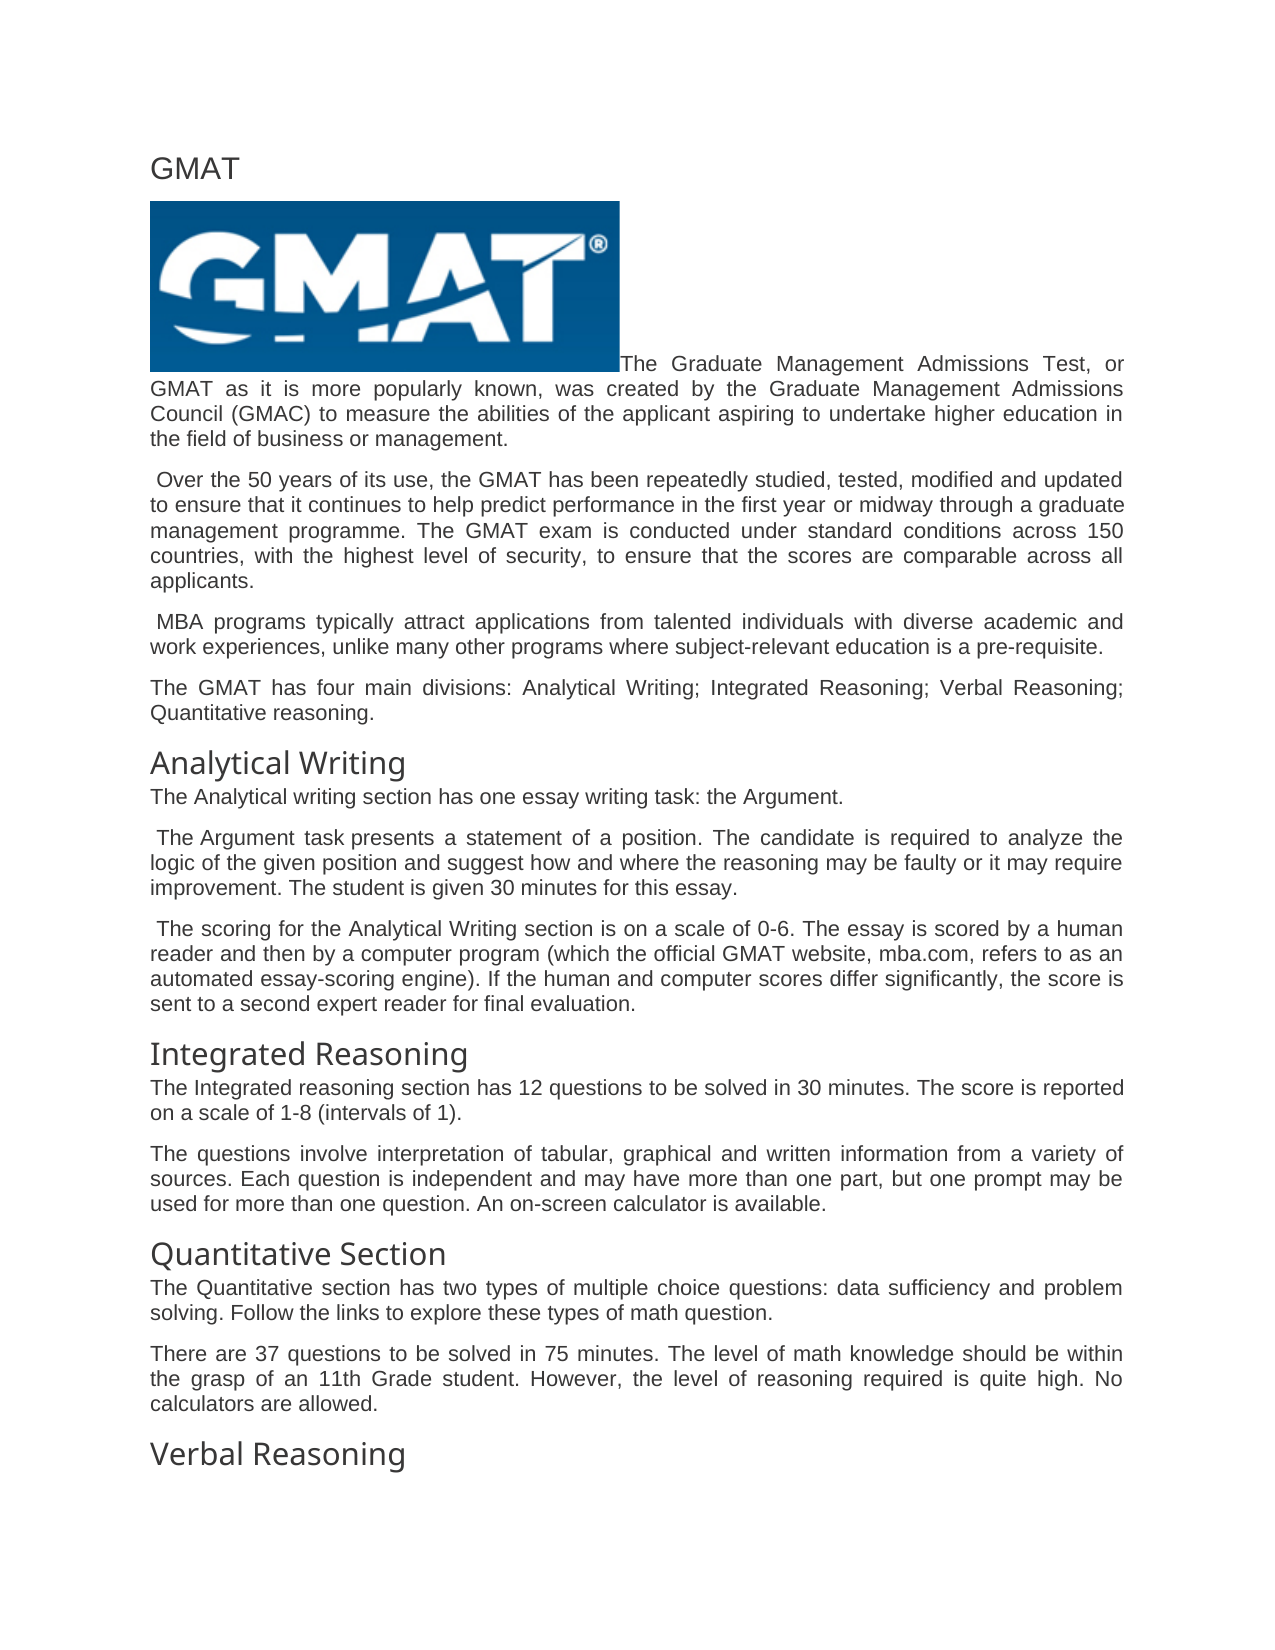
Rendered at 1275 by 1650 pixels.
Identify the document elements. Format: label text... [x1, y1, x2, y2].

text The Analytical writing section has one essay writing task: the Argument. [150, 783, 1125, 809]
text There are 37 questions to be solved in 75 minutes. The level of math knowledge should be within the grasp of an 11th Grade student. However, the level of reasoning required is quite high. No calculators are allowed. [150, 1341, 1125, 1416]
text Over the 50 years of its use, the GMAT has been repeatedly studied, tested, modified and updated to ensure that it continues to help predict performance in the first year or midway through a graduate management programme. The GMAT exam is conducted under standard conditions across 150 countries, with the highest level of security, to ensure that the scores are comparable across all applicants. [150, 467, 1125, 593]
text Analytical Writing [150, 741, 1125, 783]
text GMAT [150, 150, 1125, 186]
text Integrated Reasoning [150, 1032, 1125, 1075]
text Verbal Reasoning [150, 1432, 1125, 1474]
text The scoring for the Analytical Writing section is on a scale of 0-6. The essay is scored by a human reader and then by a computer program (which the official GMAT website, mba.com, refers to as an automated essay-scoring engine). If the human and computer scores differ significantly, the score is sent to a second expert reader for final evaluation. [150, 916, 1125, 1016]
text Quantitative Section [150, 1232, 1125, 1274]
text The Quantitative section has two types of multiple choice questions: data sufficiency and problem solving. Follow the links to explore these types of math question. [150, 1274, 1125, 1325]
text The GMAT has four main divisions: Analytical Writing; Integrated Reasoning; Verbal Reasoning; Quantitative reasoning. [150, 675, 1125, 725]
text The Integrated reasoning section has 12 questions to be solved in 30 minutes. The score is reported on a scale of 1-8 (intervals of 1). [150, 1075, 1125, 1125]
picture [150, 201, 620, 372]
text MBA programs typically attract applications from talented individuals with diverse academic and work experiences, unlike many other programs where subject-relevant education is a pre-requisite. [150, 609, 1125, 659]
text The questions involve interpretation of tabular, graphical and written information from a variety of sources. Each question is independent and may have more than one part, but one prompt may be used for more than one question. An on-screen calculator is available. [150, 1141, 1125, 1216]
text The Argument task presents a statement of a position. The candidate is required to analyze the logic of the given position and suggest how and where the reasoning may be faulty or it may require improvement. The student is given 30 minutes for this essay. [150, 824, 1125, 900]
